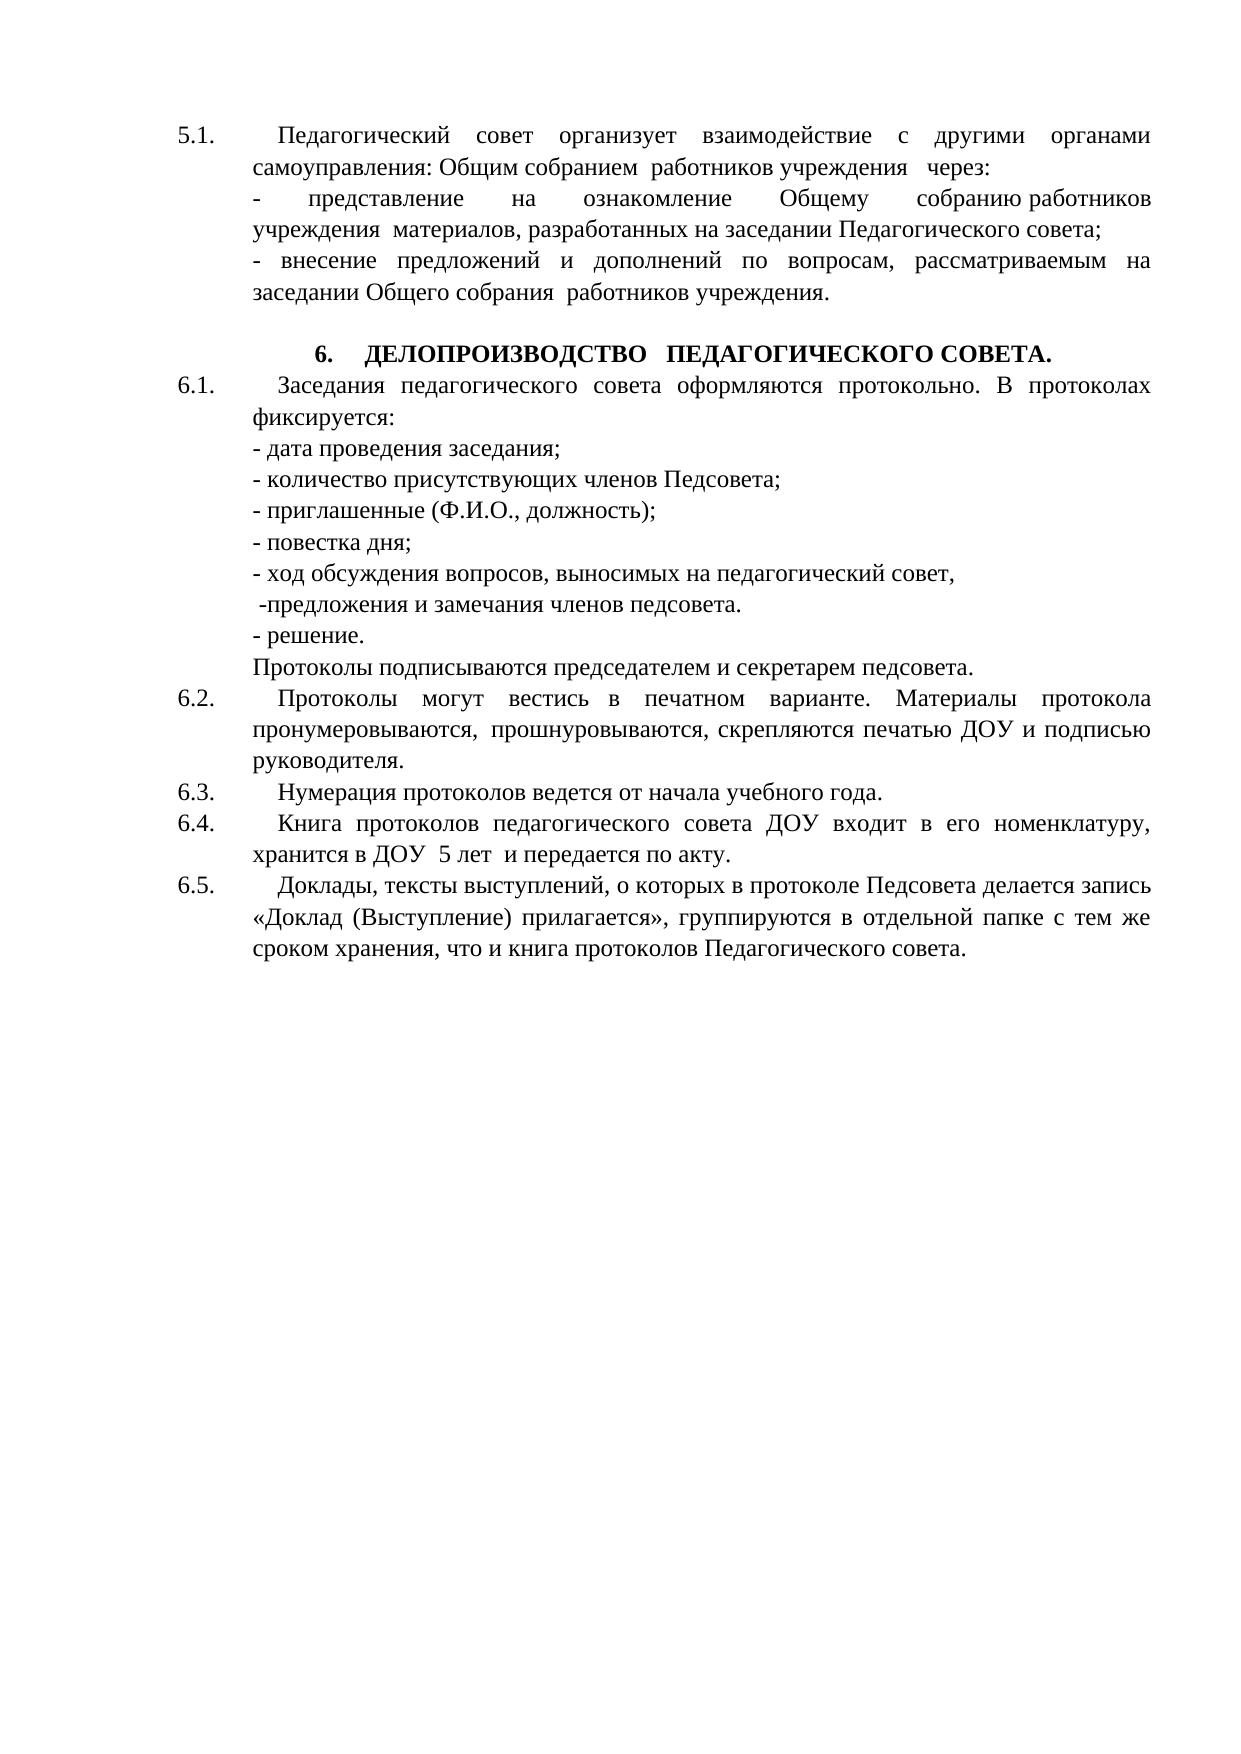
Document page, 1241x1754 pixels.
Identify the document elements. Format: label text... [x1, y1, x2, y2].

text - решение. [252, 618, 1152, 649]
text -предложения и замечания членов педсовета. [252, 587, 1152, 618]
text - приглашенные (Ф.И.О., должность); [252, 493, 1152, 524]
text - представление на ознакомление Общему собранию работников учреждения материалов, разработанных на заседании Педагогического совета; [252, 181, 1152, 243]
text 6.1. Заседания педагогического совета оформляются протокольно. В протоколах фиксируется: [177, 368, 1152, 431]
text 6.4. Книга протоколов педагогического совета ДОУ входит в его номенклатуру, хранится в ДОУ 5 лет и передается по акту. [177, 806, 1152, 868]
text - дата проведения заседания; [252, 431, 1152, 462]
text 6.2. Протоколы могут вестись в печатном варианте. Материалы протокола пронумеровываются, прошнуровываются, скрепляются печатью ДОУ и подписью руководителя. [177, 681, 1152, 774]
text 5.1. Педагогический совет организует взаимодействие с другими органами самоуправления: Общим собранием работников учреждения через: [177, 118, 1152, 181]
text - количество присутствующих членов Педсовета; [252, 462, 1152, 493]
text - ход обсуждения вопросов, выносимых на педагогический совет, [252, 556, 1152, 587]
text - повестка дня; [252, 524, 1152, 556]
text 6. ДЕЛОПРОИЗВОДСТВО ПЕДАГОГИЧЕСКОГО СОВЕТА. [215, 337, 1152, 368]
text 6.5. Доклады, тексты выступлений, о которых в протоколе Педсовета делается запись «Доклад (Выступление) прилагается», группируются в отдельной папке с тем же сроком хранения, что и книга протоколов Педагогического совета. [177, 868, 1152, 962]
text Протоколы подписываются председателем и секретарем педсовета. [252, 649, 1152, 681]
text - внесение предложений и дополнений по вопросам, рассматриваемым на заседании Общего собрания работников учреждения. [252, 243, 1152, 306]
text 6.3. Нумерация протоколов ведется от начала учебного года. [177, 774, 1152, 806]
